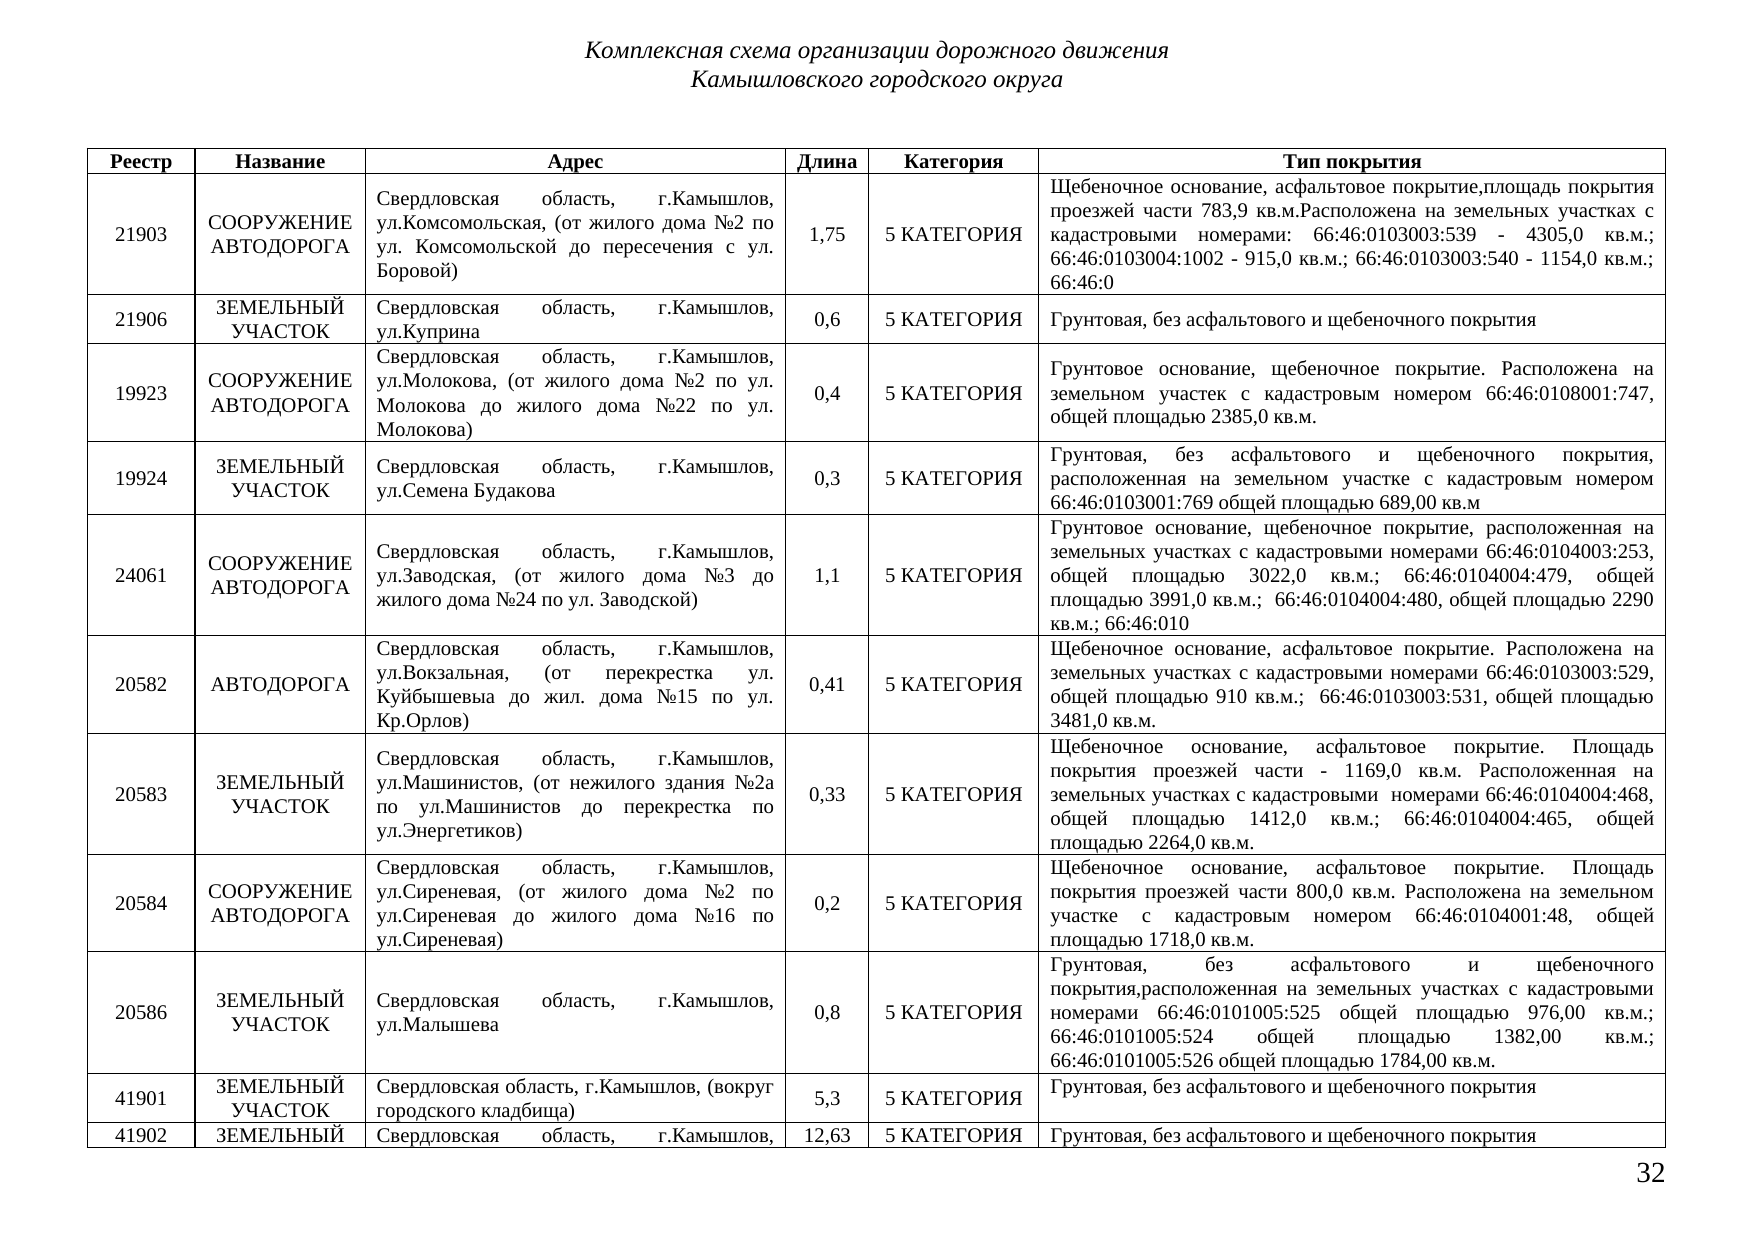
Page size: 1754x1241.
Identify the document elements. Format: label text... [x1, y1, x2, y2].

table_cell СООРУЖЕНИЕ АВТОДОРОГА [196, 174, 365, 294]
table_cell 5 КАТЕГОРИЯ [869, 734, 1038, 854]
table_cell Щебеночное основание, асфальтовое покрытие. Площадь покрытия проезжей части - 1169,0 кв.м. Расположенная на земельных участках с кадастровыми номерами 66:46:0104004:468, общей площадью 1412,0 кв.м.; 66:46:0104004:465, общей площадью 2264,0 кв.м. [1039, 734, 1665, 854]
table_cell Грунтовая, без асфальтового и щебеночного покрытия [1039, 295, 1665, 343]
table_cell 1,1 [786, 515, 868, 635]
table_cell Свердловская область, г.Камышлов, ул.Вокзальная, (от перекрестка ул. Куйбышевыа до жил. дома №15 по ул. Кр.Орлов) [366, 636, 785, 732]
table_cell 0,4 [786, 344, 868, 441]
table_header Название [196, 149, 365, 173]
table_header Реестр [88, 149, 194, 173]
table_cell 1,75 [786, 174, 868, 294]
table_cell 5 КАТЕГОРИЯ [869, 295, 1038, 343]
table_cell 24061 [88, 515, 194, 635]
table_header Адрес [366, 149, 785, 173]
table_cell Грунтовое основание, щебеночное покрытие, расположенная на земельных участках с кадастровыми номерами 66:46:0104003:253, общей площадью 3022,0 кв.м.; 66:46:0104004:479, общей площадью 3991,0 кв.м.; 66:46:0104004:480, общей площадью 2290 кв.м.; 66:46:010 [1039, 515, 1665, 635]
table_cell 5 КАТЕГОРИЯ [869, 636, 1038, 732]
table_header Тип покрытия [1039, 149, 1665, 173]
table_cell Свердловская область, г.Камышлов, ул.Молокова, (от жилого дома №2 по ул. Молокова до жилого дома №22 по ул. Молокова) [366, 344, 785, 441]
table_cell Свердловская область, г.Камышлов, ул.Комсомольская, (от жилого дома №2 по ул. Комсомольской до пересечения с ул. Боровой) [366, 174, 785, 294]
table_cell ЗЕМЕЛЬНЫЙ УЧАСТОК [196, 442, 365, 514]
table_cell Свердловская область, г.Камышлов, ул.Сиреневая, (от жилого дома №2 по ул.Сиреневая до жилого дома №16 по ул.Сиреневая) [366, 855, 785, 951]
table_cell ЗЕМЕЛЬНЫЙ УЧАСТОК [196, 1074, 365, 1122]
table_cell Свердловская область, г.Камышлов, ул.Семена Будакова [366, 442, 785, 514]
table_cell 20586 [88, 952, 194, 1072]
table_cell Свердловская область, г.Камышлов, ул.Куприна [366, 295, 785, 343]
table_cell 21903 [88, 174, 194, 294]
table_cell 5 КАТЕГОРИЯ [869, 1123, 1038, 1147]
table_header Категория [869, 149, 1038, 173]
table_cell 0,8 [786, 952, 868, 1072]
table_cell Грунтовое основание, щебеночное покрытие. Расположена на земельном участек с кадастровым номером 66:46:0108001:747, общей площадью 2385,0 кв.м. [1039, 344, 1665, 441]
table_cell Свердловская область, г.Камышлов, (вокруг городского кладбища) [366, 1074, 785, 1122]
table_cell 5 КАТЕГОРИЯ [869, 442, 1038, 514]
table_cell СООРУЖЕНИЕ АВТОДОРОГА [196, 515, 365, 635]
table_cell Свердловская область, г.Камышлов, ул.Машинистов, (от нежилого здания №2а по ул.Машинистов до перекрестка по ул.Энергетиков) [366, 734, 785, 854]
table_header Длина [786, 149, 868, 173]
table_cell СООРУЖЕНИЕ АВТОДОРОГА [196, 344, 365, 441]
table_cell 41901 [88, 1074, 194, 1122]
table_cell ЗЕМЕЛЬНЫЙ УЧАСТОК [196, 952, 365, 1072]
table_cell Грунтовая, без асфальтового и щебеночного покрытия [1039, 1074, 1665, 1122]
table_cell 19924 [88, 442, 194, 514]
table_cell 0,2 [786, 855, 868, 951]
table_cell 5 КАТЕГОРИЯ [869, 952, 1038, 1072]
table_cell 5 КАТЕГОРИЯ [869, 344, 1038, 441]
table_cell Свердловская область, г.Камышлов, ул.Заводская, (от жилого дома №3 до жилого дома №24 по ул. Заводской) [366, 515, 785, 635]
table_cell ЗЕМЕЛЬНЫЙ УЧАСТОК [196, 1123, 365, 1147]
table_cell 20583 [88, 734, 194, 854]
table_cell ЗЕМЕЛЬНЫЙ УЧАСТОК [196, 295, 365, 343]
table_cell 5 КАТЕГОРИЯ [869, 174, 1038, 294]
table_cell Грунтовая, без асфальтового и щебеночного покрытия,расположенная на земельных участках с кадастровыми номерами 66:46:0101005:525 общей площадью 976,00 кв.м.; 66:46:0101005:524 общей площадью 1382,00 кв.м.; 66:46:0101005:526 общей площадью 1784,00 кв.м. [1039, 952, 1665, 1072]
table_cell Грунтовая, без асфальтового и щебеночного покрытия, расположенная на земельном участке с кадастровым номером 66:46:0103001:769 общей площадью 689,00 кв.м [1039, 442, 1665, 514]
table_cell 5 КАТЕГОРИЯ [869, 1074, 1038, 1122]
table_cell 0,3 [786, 442, 868, 514]
table_cell 5,3 [786, 1074, 868, 1122]
table_cell 5 КАТЕГОРИЯ [869, 855, 1038, 951]
table_cell СООРУЖЕНИЕ АВТОДОРОГА [196, 855, 365, 951]
table_cell ЗЕМЕЛЬНЫЙ УЧАСТОК [196, 734, 365, 854]
table_cell 12,63 [786, 1123, 868, 1147]
table_cell 0,41 [786, 636, 868, 732]
table_cell 19923 [88, 344, 194, 441]
table_cell 0,33 [786, 734, 868, 854]
table_cell 41902 [88, 1123, 194, 1147]
table_cell 21906 [88, 295, 194, 343]
table_cell Свердловская область, г.Камышлов, ул.Малышева [366, 952, 785, 1072]
table_cell Щебеночное основание, асфальтовое покрытие. Расположена на земельных участках с кадастровыми номерами 66:46:0103003:529, общей площадью 910 кв.м.; 66:46:0103003:531, общей площадью 3481,0 кв.м. [1039, 636, 1665, 732]
table_cell 0,6 [786, 295, 868, 343]
table_cell Щебеночное основание, асфальтовое покрытие,площадь покрытия проезжей части 783,9 кв.м.Расположена на земельных участках с кадастровыми номерами: 66:46:0103003:539 - 4305,0 кв.м.; 66:46:0103004:1002 - 915,0 кв.м.; 66:46:0103003:540 - 1154,0 кв.м.; 66:46:0 [1039, 174, 1665, 294]
table_cell 20584 [88, 855, 194, 951]
table_cell Щебеночное основание, асфальтовое покрытие. Площадь покрытия проезжей части 800,0 кв.м. Расположена на земельном участке с кадастровым номером 66:46:0104001:48, общей площадью 1718,0 кв.м. [1039, 855, 1665, 951]
table_cell 5 КАТЕГОРИЯ [869, 515, 1038, 635]
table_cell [1039, 1123, 1665, 1147]
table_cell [366, 1123, 785, 1147]
table_cell АВТОДОРОГА [196, 636, 365, 732]
table_cell 20582 [88, 636, 194, 732]
